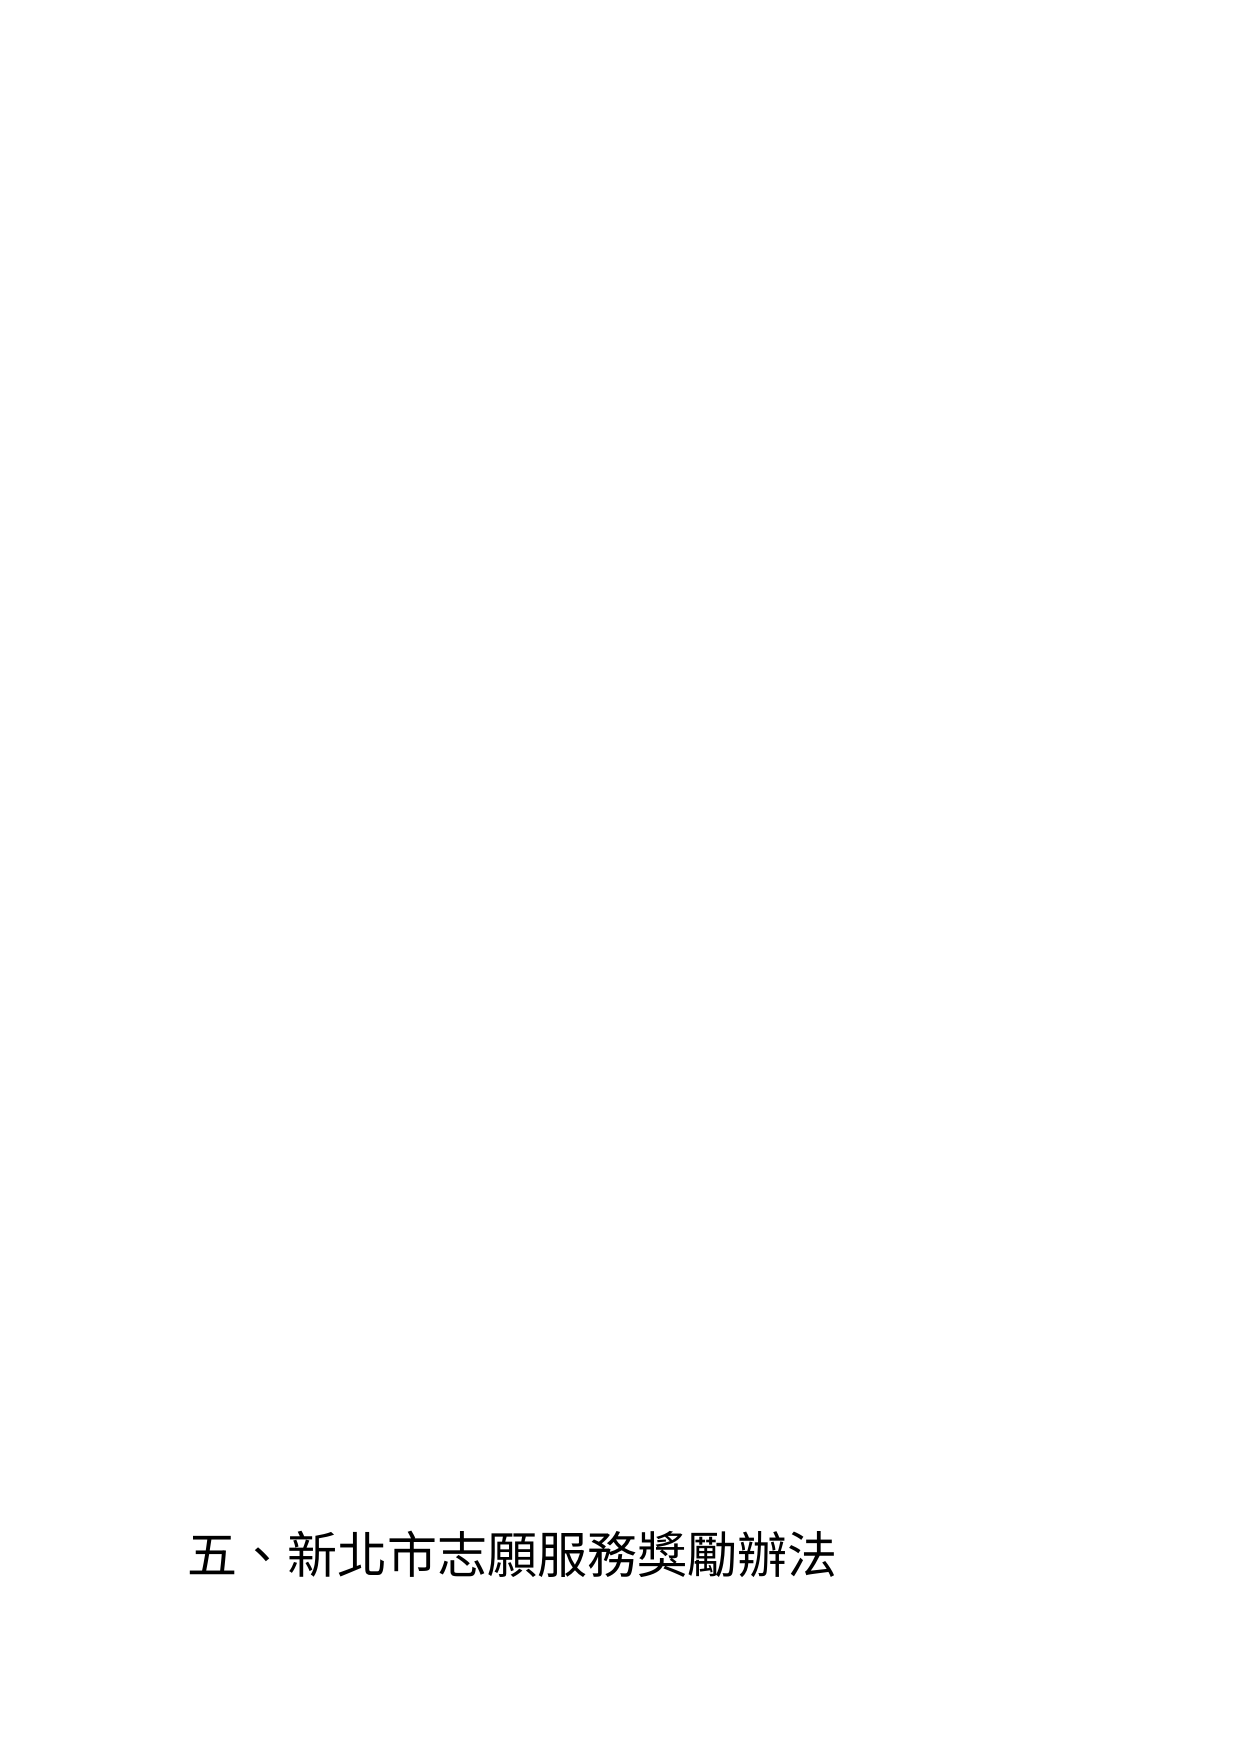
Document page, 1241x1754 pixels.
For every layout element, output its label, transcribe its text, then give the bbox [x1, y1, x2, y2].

text 五、新北市志願服務獎勵辦法 [187, 1514, 1053, 1589]
